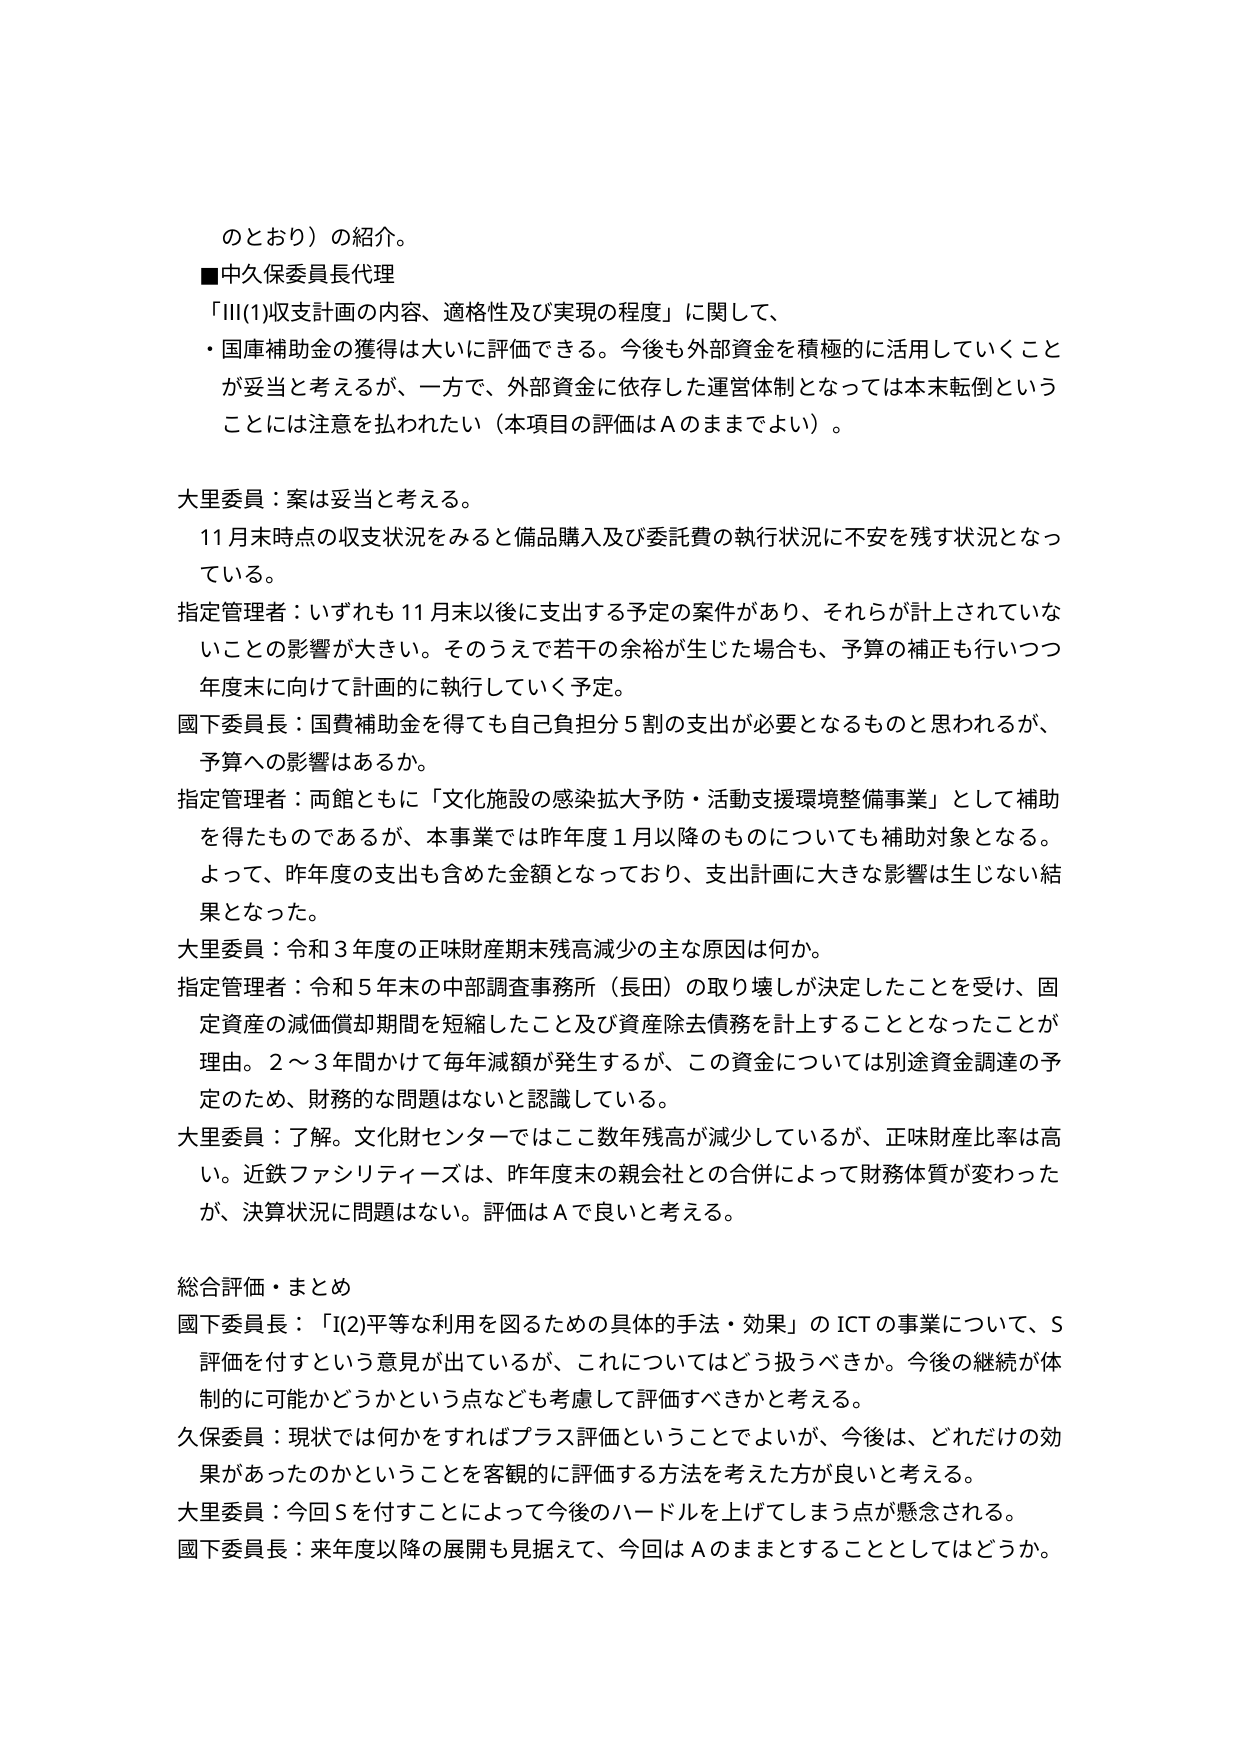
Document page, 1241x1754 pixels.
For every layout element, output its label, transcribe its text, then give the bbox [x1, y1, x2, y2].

text ・国庫補助金の獲得は大いに評価できる。今後も外部資金を積極的に活用していくことが妥当と考えるが、一方で、外部資金に依存した運営体制となっては本末転倒ということには注意を払われたい（本項目の評価はＡのままでよい）。 [199, 329, 1063, 442]
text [177, 1529, 1063, 1567]
text 國下委員長：国費補助金を得ても自己負担分５割の支出が必要となるものと思われるが、予算への影響はあるか。 [177, 704, 1063, 779]
text 総合評価・まとめ [177, 1267, 1063, 1304]
text 大里委員：案は妥当と考える。 [177, 479, 1063, 517]
text 大里委員：令和３年度の正味財産期末残高減少の主な原因は何か。 [177, 929, 1063, 967]
text 指定管理者：いずれも11月末以後に支出する予定の案件があり、それらが計上されていないことの影響が大きい。そのうえで若干の余裕が生じた場合も、予算の補正も行いつつ年度末に向けて計画的に執行していく予定。 [177, 592, 1063, 704]
text 指定管理者：令和５年末の中部調査事務所（長田）の取り壊しが決定したことを受け、固定資産の減価償却期間を短縮したこと及び資産除去債務を計上することとなったことが理由。２～３年間かけて毎年減額が発生するが、この資金については別途資金調達の予定のため、財務的な問題はないと認識している。 [177, 967, 1063, 1117]
text 指定管理者：両館ともに「文化施設の感染拡大予防・活動支援環境整備事業」として補助を得たものであるが、本事業では昨年度１月以降のものについても補助対象となる。よって、昨年度の支出も含めた金額となっており、支出計画に大きな影響は生じない結果となった。 [177, 779, 1063, 929]
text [199, 217, 1063, 254]
text 大里委員：了解。文化財センターではここ数年残高が減少しているが、正味財産比率は高い。近鉄ファシリティーズは、昨年度末の親会社との合併によって財務体質が変わったが、決算状況に問題はない。評価はAで良いと考える。 [177, 1117, 1063, 1229]
text 「Ⅲ(1)収支計画の内容、適格性及び実現の程度」に関して、 [199, 292, 1063, 329]
text ■中久保委員長代理 [199, 254, 1063, 292]
text 久保委員：現状では何かをすればプラス評価ということでよいが、今後は、どれだけの効果があったのかということを客観的に評価する方法を考えた方が良いと考える。 [177, 1417, 1063, 1492]
text 大里委員：今回Sを付すことによって今後のハードルを上げてしまう点が懸念される。 [177, 1492, 1063, 1529]
text 11月末時点の収支状況をみると備品購入及び委託費の執行状況に不安を残す状況となっている。 [199, 517, 1063, 592]
text 國下委員長：「I(2)平等な利用を図るための具体的手法・効果」のICTの事業について、S評価を付すという意見が出ているが、これについてはどう扱うべきか。今後の継続が体制的に可能かどうかという点なども考慮して評価すべきかと考える。 [177, 1304, 1063, 1417]
